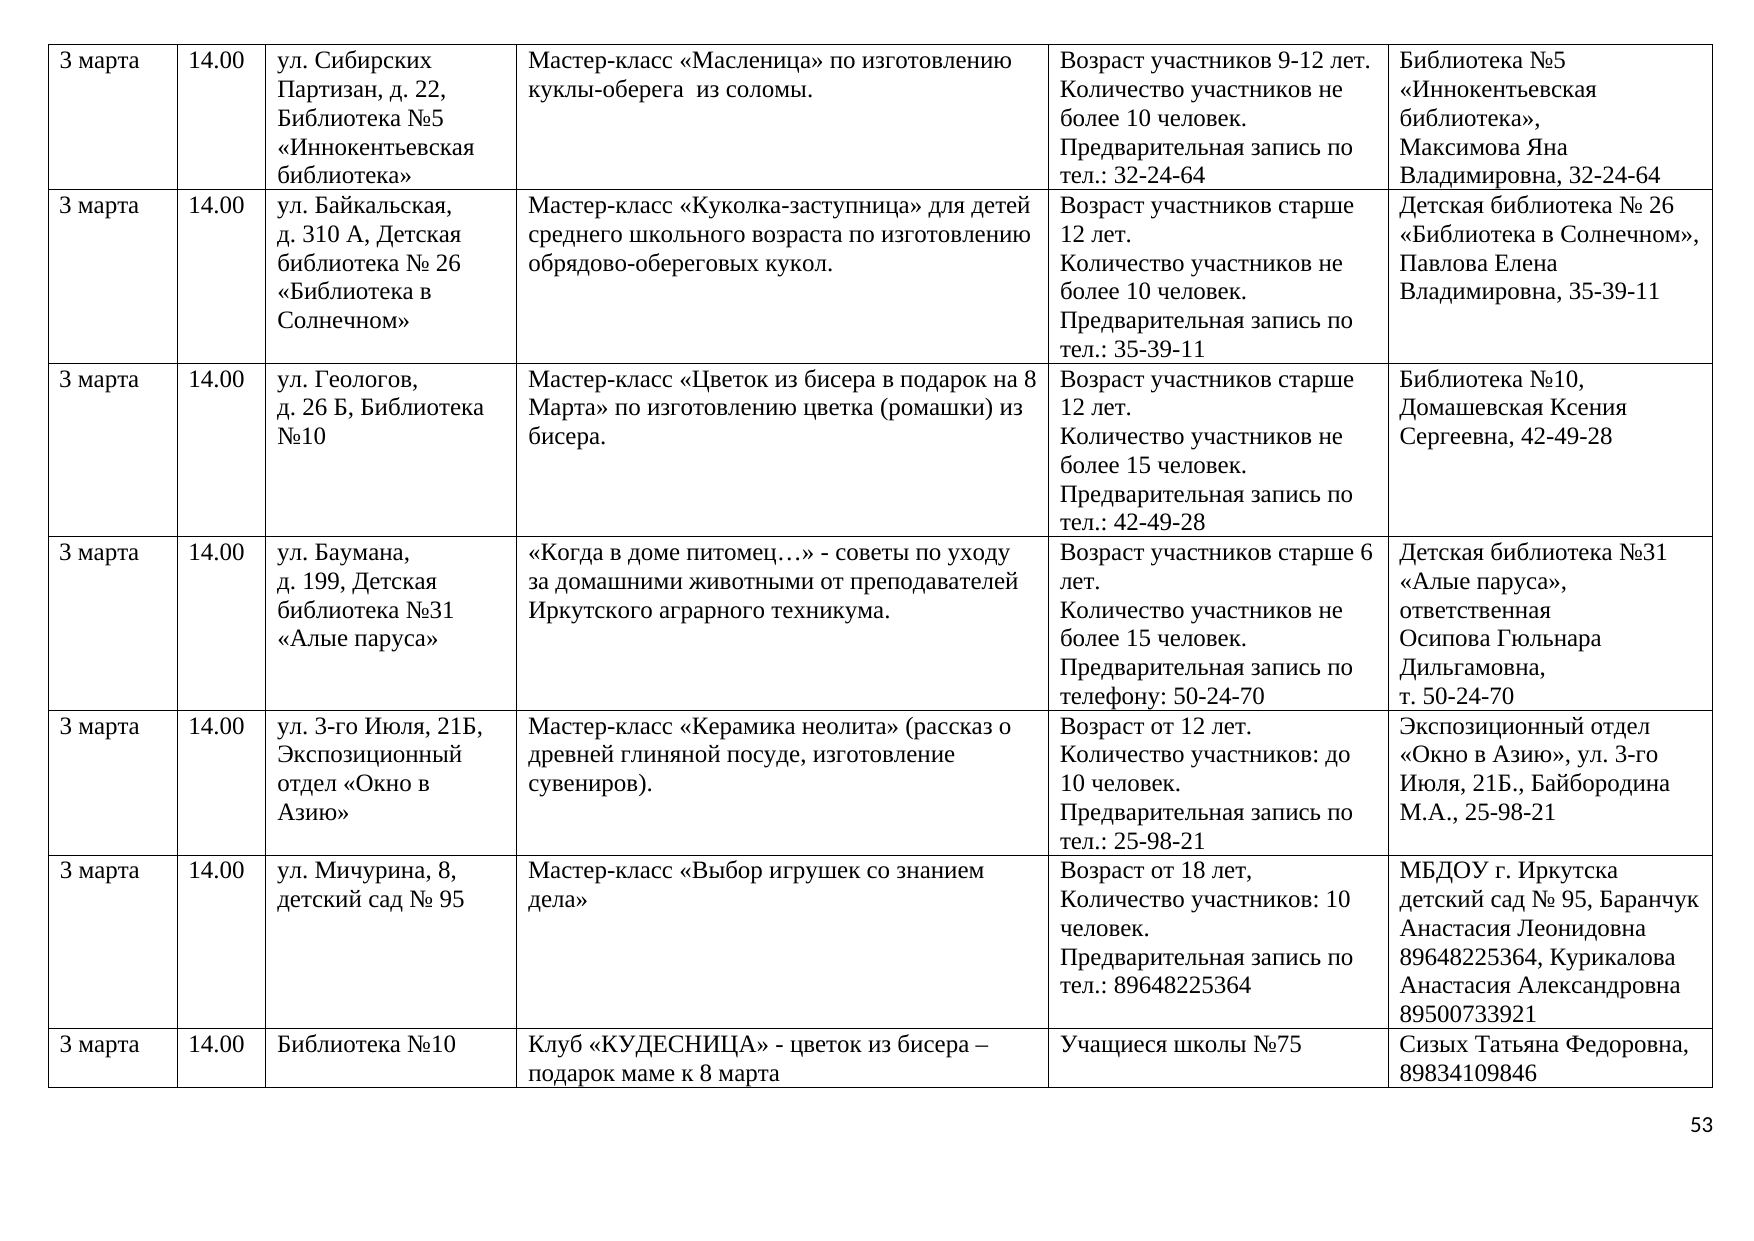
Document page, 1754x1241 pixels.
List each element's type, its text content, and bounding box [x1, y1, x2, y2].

table_cell Возраст участников старше 6 лет. Количество участников не более 15 человек. Предварительная запись по телефону: 50-24-70 [1049, 537, 1388, 710]
table_cell Возраст участников старше 12 лет. Количество участников не более 15 человек. Предварительная запись по тел.: 42-49-28 [1049, 364, 1388, 536]
table_cell ул. Байкальская, д. 310 А, Детская библиотека № 26 «Библиотека в Солнечном» [266, 190, 516, 363]
table_cell Детская библиотека № 26 «Библиотека в Солнечном», Павлова Елена Владимировна, 35-39-11 [1389, 190, 1712, 363]
table_cell Сизых Татьяна Федоровна, 89834109846 [1389, 1029, 1712, 1087]
table_cell Мастер-класс «Выбор игрушек со знанием дела» [517, 856, 1048, 1028]
table_cell 3 марта [49, 1029, 177, 1087]
table_cell ул. Мичурина, 8, детский сад № 95 [266, 856, 516, 1028]
table_cell 14.00 [178, 1029, 265, 1087]
table_cell 3 марта [49, 537, 177, 710]
table_cell 3 марта [49, 190, 177, 363]
table_cell Библиотека №10, Домашевская Ксения Сергеевна, 42-49-28 [1389, 364, 1712, 536]
table_cell 14.00 [178, 364, 265, 536]
table_cell 3 марта [49, 711, 177, 854]
table_cell ул. 3-го Июля, 21Б, Экспозиционный отдел «Окно в Азию» [266, 711, 516, 854]
table_cell Возраст от 12 лет. Количество участников: до 10 человек. Предварительная запись по тел.: 25-98-21 [1049, 711, 1388, 854]
table_cell Возраст участников 9-12 лет. Количество участников не более 10 человек. Предварительная запись по тел.: 32-24-64 [1049, 45, 1388, 189]
table_cell Экспозиционный отдел «Окно в Азию», ул. 3-го Июля, 21Б., Байбородина М.А., 25-98-21 [1389, 711, 1712, 854]
table_cell Мастер-класс «Масленица» по изготовлению куклы-оберега из соломы. [517, 45, 1048, 189]
table_cell Возраст участников старше 12 лет. Количество участников не более 10 человек. Предварительная запись по тел.: 35-39-11 [1049, 190, 1388, 363]
table_cell 14.00 [178, 190, 265, 363]
table_cell Библиотека №10 [266, 1029, 516, 1087]
table_cell МБДОУ г. Иркутска детский сад № 95, Баранчук Анастасия Леонидовна 89648225364, Курикалова Анастасия Александровна 89500733921 [1389, 856, 1712, 1028]
table_cell ул. Геологов, д. 26 Б, Библиотека №10 [266, 364, 516, 536]
table_cell 14.00 [178, 537, 265, 710]
table_cell Учащиеся школы №75 [1049, 1029, 1388, 1087]
table_cell Клуб «КУДЕСНИЦА» - цветок из бисера – подарок маме к 8 марта [517, 1029, 1048, 1087]
table_cell ул. Баумана, д. 199, Детская библиотека №31 «Алые паруса» [266, 537, 516, 710]
table_cell «Когда в доме питомец…» - советы по уходу за домашними животными от преподавателей Иркутского аграрного техникума. [517, 537, 1048, 710]
table_cell 14.00 [178, 856, 265, 1028]
table_cell ул. Сибирских Партизан, д. 22, Библиотека №5 «Иннокентьевская библиотека» [266, 45, 516, 189]
table_cell Мастер-класс «Керамика неолита» (рассказ о древней глиняной посуде, изготовление сувениров). [517, 711, 1048, 854]
table_cell Детская библиотека №31 «Алые паруса», ответственная Осипова Гюльнара Дильгамовна, т. 50-24-70 [1389, 537, 1712, 710]
table_cell 14.00 [178, 711, 265, 854]
table_cell 3 марта [49, 856, 177, 1028]
table_cell Возраст от 18 лет, Количество участников: 10 человек. Предварительная запись по тел.: 89648225364 [1049, 856, 1388, 1028]
table_cell Библиотека №5 «Иннокентьевская библиотека», Максимова Яна Владимировна, 32-24-64 [1389, 45, 1712, 189]
table_cell 3 марта [49, 45, 177, 189]
table_cell 14.00 [178, 45, 265, 189]
table_cell Мастер-класс «Цветок из бисера в подарок на 8 Марта» по изготовлению цветка (ромашки) из бисера. [517, 364, 1048, 536]
table_cell 3 марта [49, 364, 177, 536]
table_cell Мастер-класс «Куколка-заступница» для детей среднего школьного возраста по изготовлению обрядово-обереговых кукол. [517, 190, 1048, 363]
